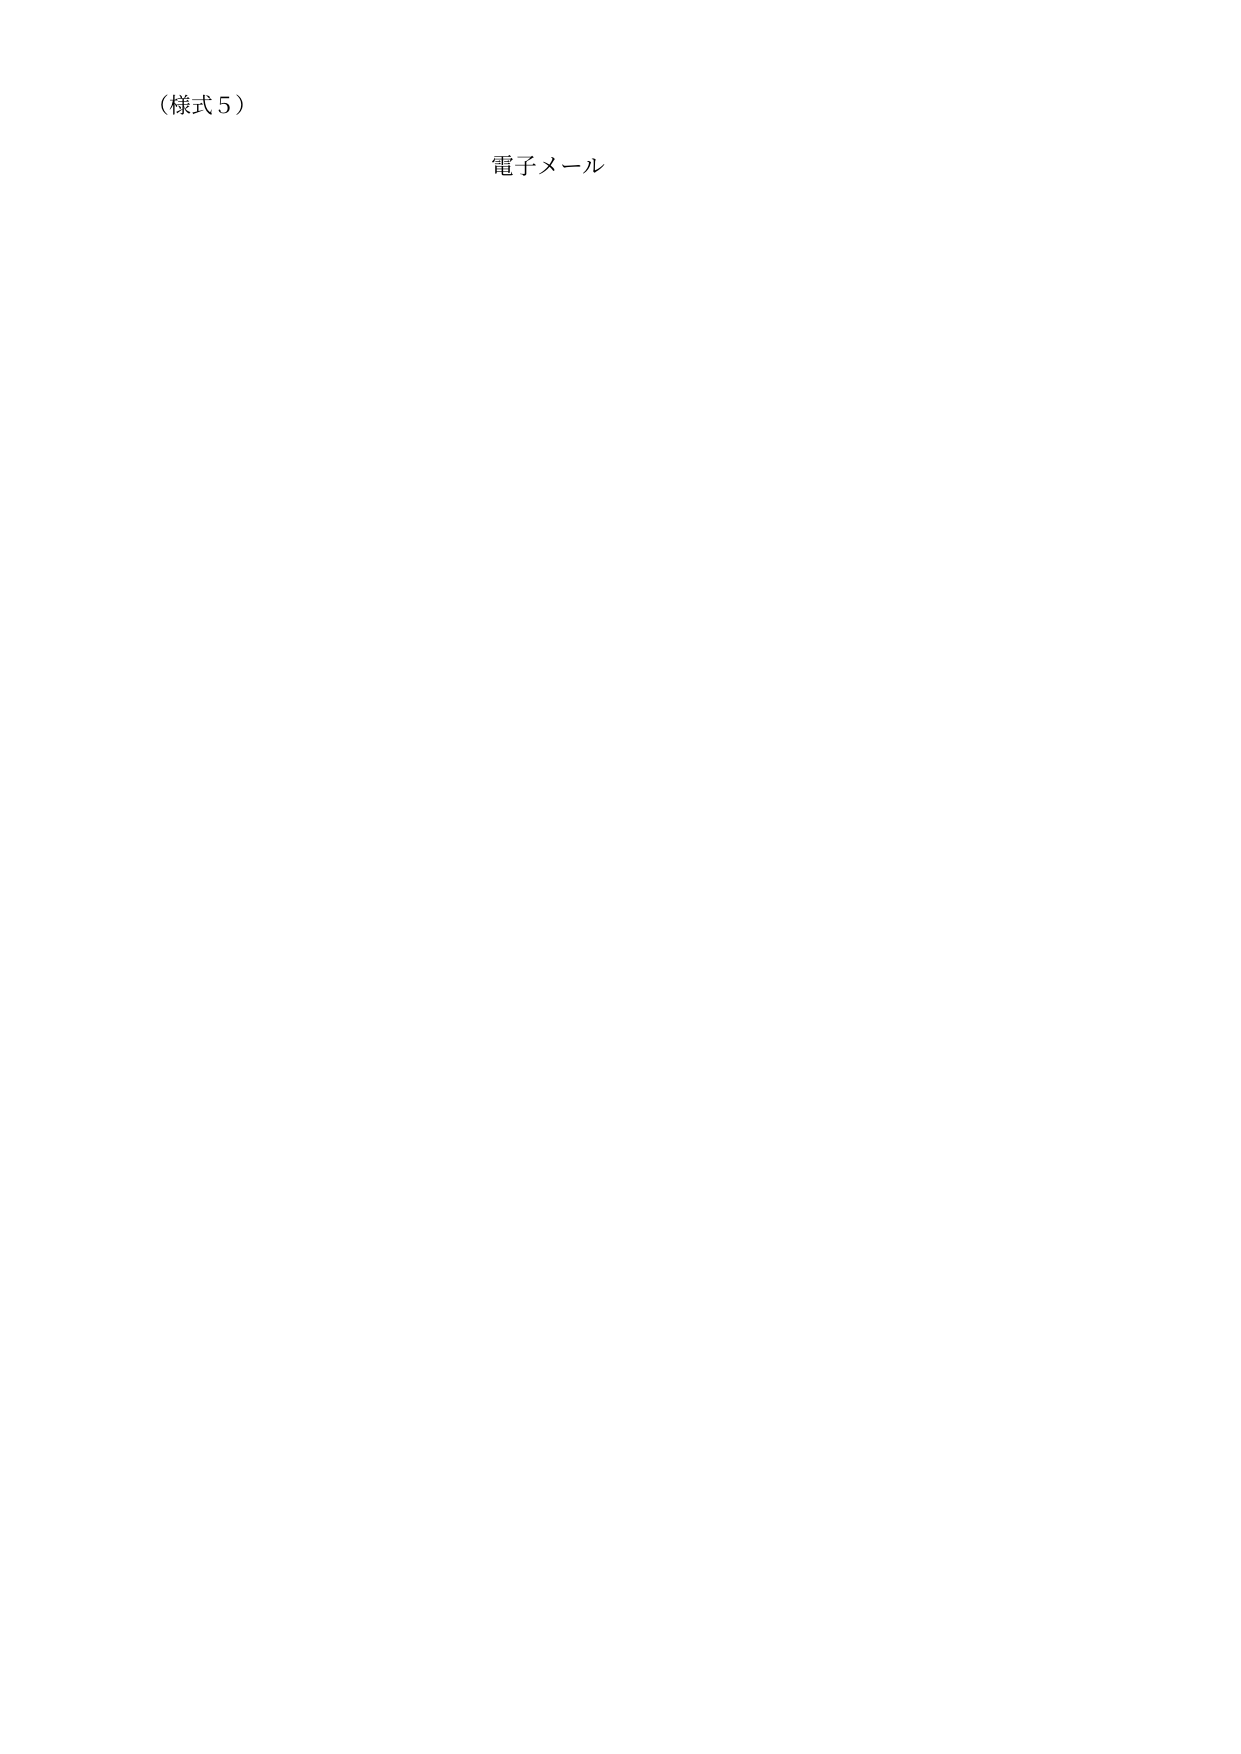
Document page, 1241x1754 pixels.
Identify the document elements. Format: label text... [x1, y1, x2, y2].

text 電子メール [148, 148, 1092, 181]
